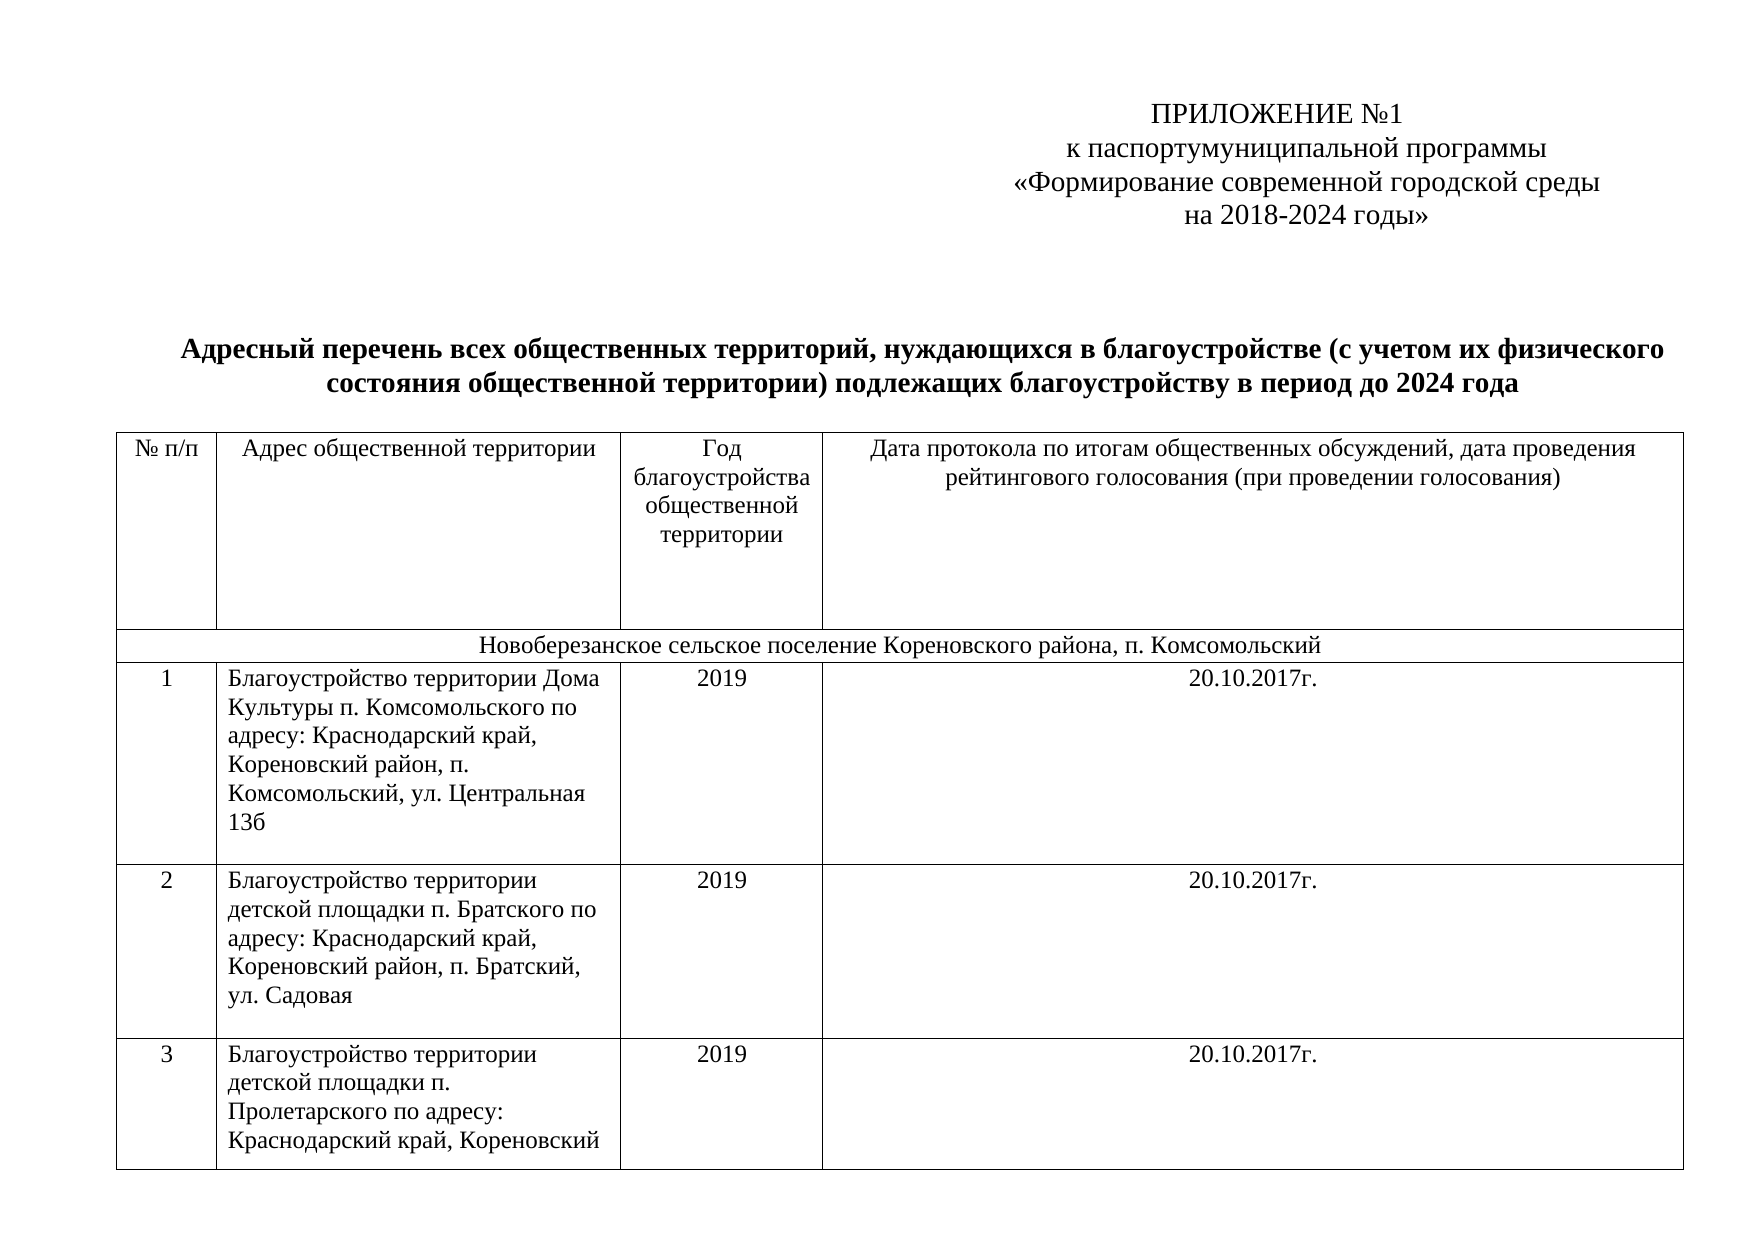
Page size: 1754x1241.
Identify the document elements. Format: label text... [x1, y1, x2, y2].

text Адресный перечень всех общественных территорий, нуждающихся в благоустройстве (с учетом их физического состояния общественной территории) подлежащих благоустройству в период до 2024 года [118, 331, 1727, 398]
table_header Год благоустройства общественной территории [621, 433, 822, 629]
table_cell 20.10.2017г. [823, 663, 1683, 864]
table_cell Новоберезанское сельское поселение Кореновского района, п. Комсомольский [117, 630, 1683, 662]
table_cell 2 [117, 865, 216, 1038]
table_cell 2019 [621, 1039, 822, 1169]
table_cell 2019 [621, 663, 822, 864]
text на 2018-2024 годы» [413, 197, 1683, 231]
table_header № п/п [117, 433, 216, 629]
table_header Дата протокола по итогам общественных обсуждений, дата проведения рейтингового голосования (при проведении голосования) [823, 433, 1683, 629]
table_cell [217, 1039, 620, 1169]
table_cell Благоустройство территории детской площадки п. Братского по адресу: Краснодарский край, Кореновский район, п. Братский, ул. Садовая [217, 865, 620, 1038]
table_cell 20.10.2017г. [823, 1039, 1683, 1169]
table_cell 1 [117, 663, 216, 864]
table_header Адрес общественной территории [217, 433, 620, 629]
text «Формирование современной городской среды [413, 164, 1683, 197]
table_cell 20.10.2017г. [823, 865, 1683, 1038]
text ПРИЛОЖЕНИЕ №1 [766, 97, 1683, 130]
table_cell Благоустройство территории Дома Культуры п. Комсомольского по адресу: Краснодарский край, Кореновский район, п. Комсомольский, ул. Центральная 13б [217, 663, 620, 864]
table_cell 3 [117, 1039, 216, 1169]
table_cell 2019 [621, 865, 822, 1038]
text к паспортумуниципальной программы [413, 130, 1683, 164]
